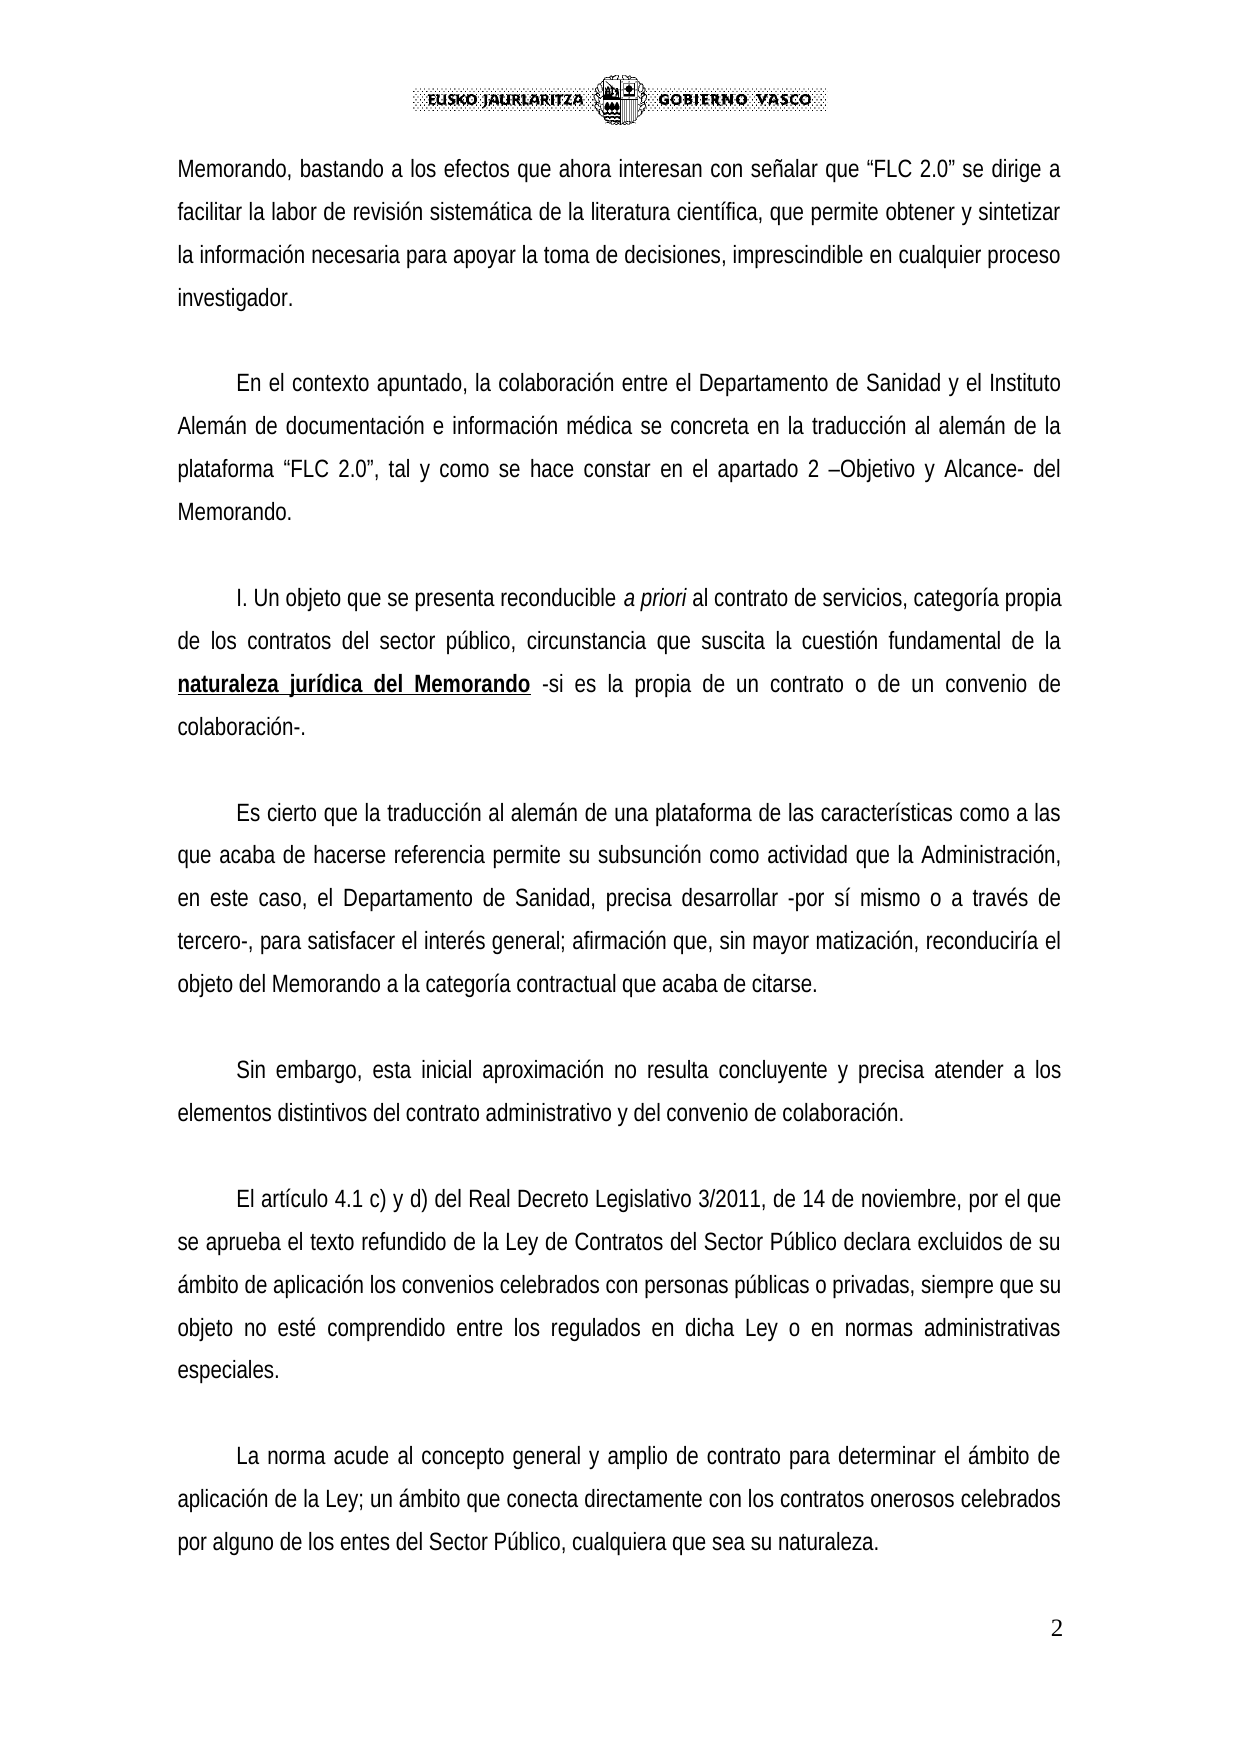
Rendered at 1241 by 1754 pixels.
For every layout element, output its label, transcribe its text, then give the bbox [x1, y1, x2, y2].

text El artículo 4.1 c) y d) del Real Decreto Legislativo 3/2011, de 14 de noviembre, por el que se aprueba el texto refundido de la Ley de Contratos del Sector Público declara excluidos de su ámbito de aplicación los convenios celebrados con personas públicas o privadas, siempre que su objeto no esté comprendido entre los regulados en dicha Ley o en normas administrativas especiales. [177, 1184, 1063, 1384]
text Sin embargo, esta inicial aproximación no resulta concluyente y precisa atender a los elementos distintivos del contrato administrativo y del convenio de colaboración. [177, 1055, 1063, 1127]
text Es cierto que la traducción al alemán de una plataforma de las características como a las que acaba de hacerse referencia permite su subsunción como actividad que la Administración, en este caso, el Departamento de Sanidad, precisa desarrollar -por sí mismo o a través de tercero-, para satisfacer el interés general; afirmación que, sin mayor matización, reconduciría el objeto del Memorando a la categoría contractual que acaba de citarse. [177, 797, 1063, 998]
text En el contexto apuntado, la colaboración entre el Departamento de Sanidad y el Instituto Alemán de documentación e información médica se concreta en la traducción al alemán de la plataforma “FLC 2.0”, tal y como se hace constar en el apartado 2 –Objetivo y Alcance- del Memorando. [177, 368, 1063, 526]
picture [413, 75, 828, 125]
text I. Un objeto que se presenta reconducible a priori al contrato de servicios, categoría propia de los contratos del sector público, circunstancia que suscita la cuestión fundamental de la naturaleza jurídica del Memorando -si es la propia de un contrato o de un convenio de colaboración-. [177, 583, 1063, 740]
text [177, 154, 1063, 311]
text La norma acude al concepto general y amplio de contrato para determinar el ámbito de aplicación de la Ley; un ámbito que conecta directamente con los contratos onerosos celebrados por alguno de los entes del Sector Público, cualquiera que sea su naturaleza. [177, 1441, 1063, 1556]
